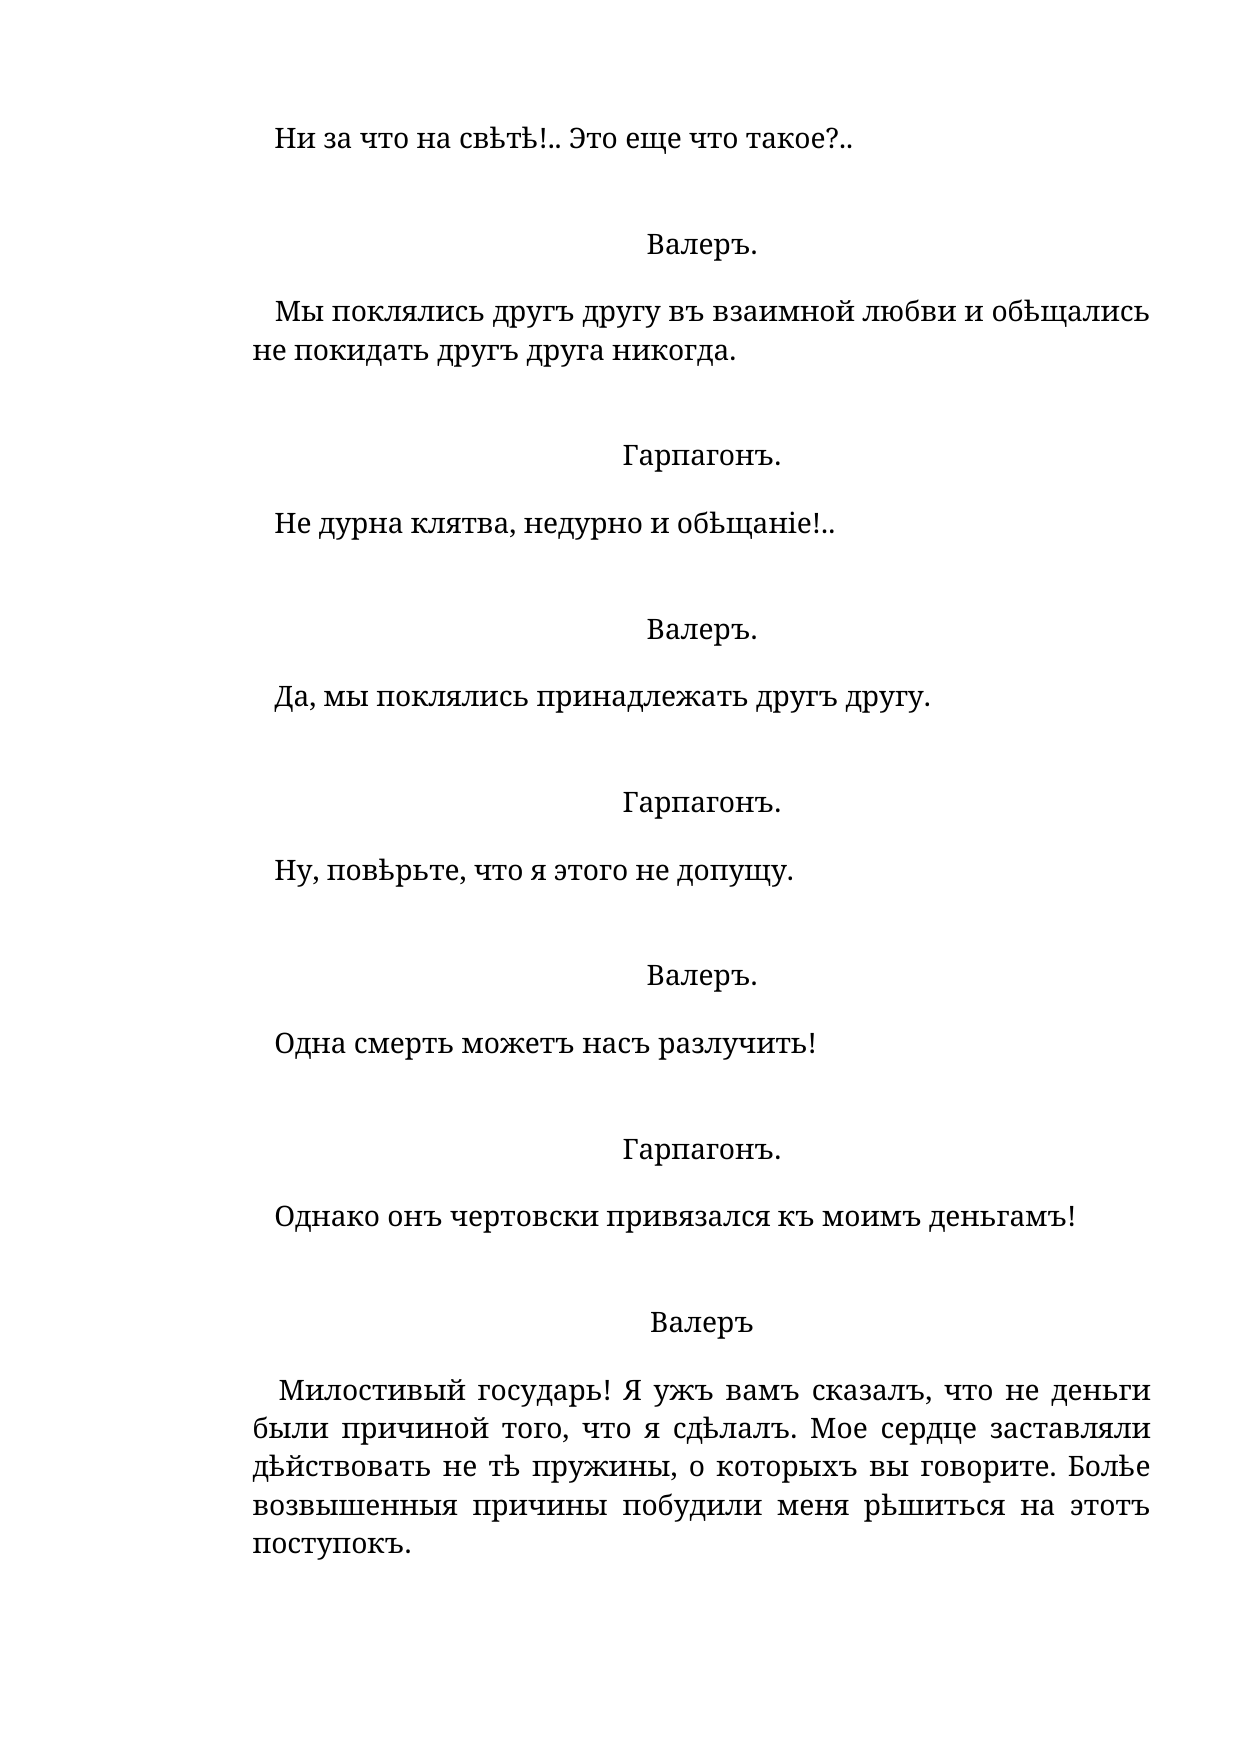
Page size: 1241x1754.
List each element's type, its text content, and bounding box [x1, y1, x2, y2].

text Гарпагонъ. [252, 782, 1152, 821]
text Милостивый государь! Я ужъ вамъ сказалъ, что не деньги были причиной того, что я сдѣлалъ. Мое сердце заставляли дѣйствовать не тѣ пружины, о которыхъ вы говорите. Болѣе возвышенныя причины побудили меня рѣшиться на этотъ поступокъ. [252, 1370, 1152, 1561]
text Мы поклялись другъ другу въ взаимной любви и обѣщались не покидать другъ друга никогда. [252, 291, 1152, 368]
text Валеръ. [252, 956, 1152, 994]
text Валеръ. [252, 609, 1152, 647]
text Валеръ [252, 1302, 1152, 1341]
text Да, мы поклялись принадлежать другъ другу. [252, 676, 1152, 715]
text Не дурна клятва, недурно и обѣщаніе!.. [252, 503, 1152, 541]
text Гарпагонъ. [252, 436, 1152, 474]
text Одна смерть можетъ насъ разлучить! [252, 1023, 1152, 1061]
text Ни за что на свѣтѣ!.. Это еще что такое?.. [252, 118, 1152, 156]
text Ну, повѣрьте, что я этого не допущу. [252, 850, 1152, 888]
text Валеръ. [252, 224, 1152, 262]
text Гарпагонъ. [252, 1129, 1152, 1167]
text Однако онъ чертовски привязался къ моимъ деньгамъ! [252, 1196, 1152, 1235]
